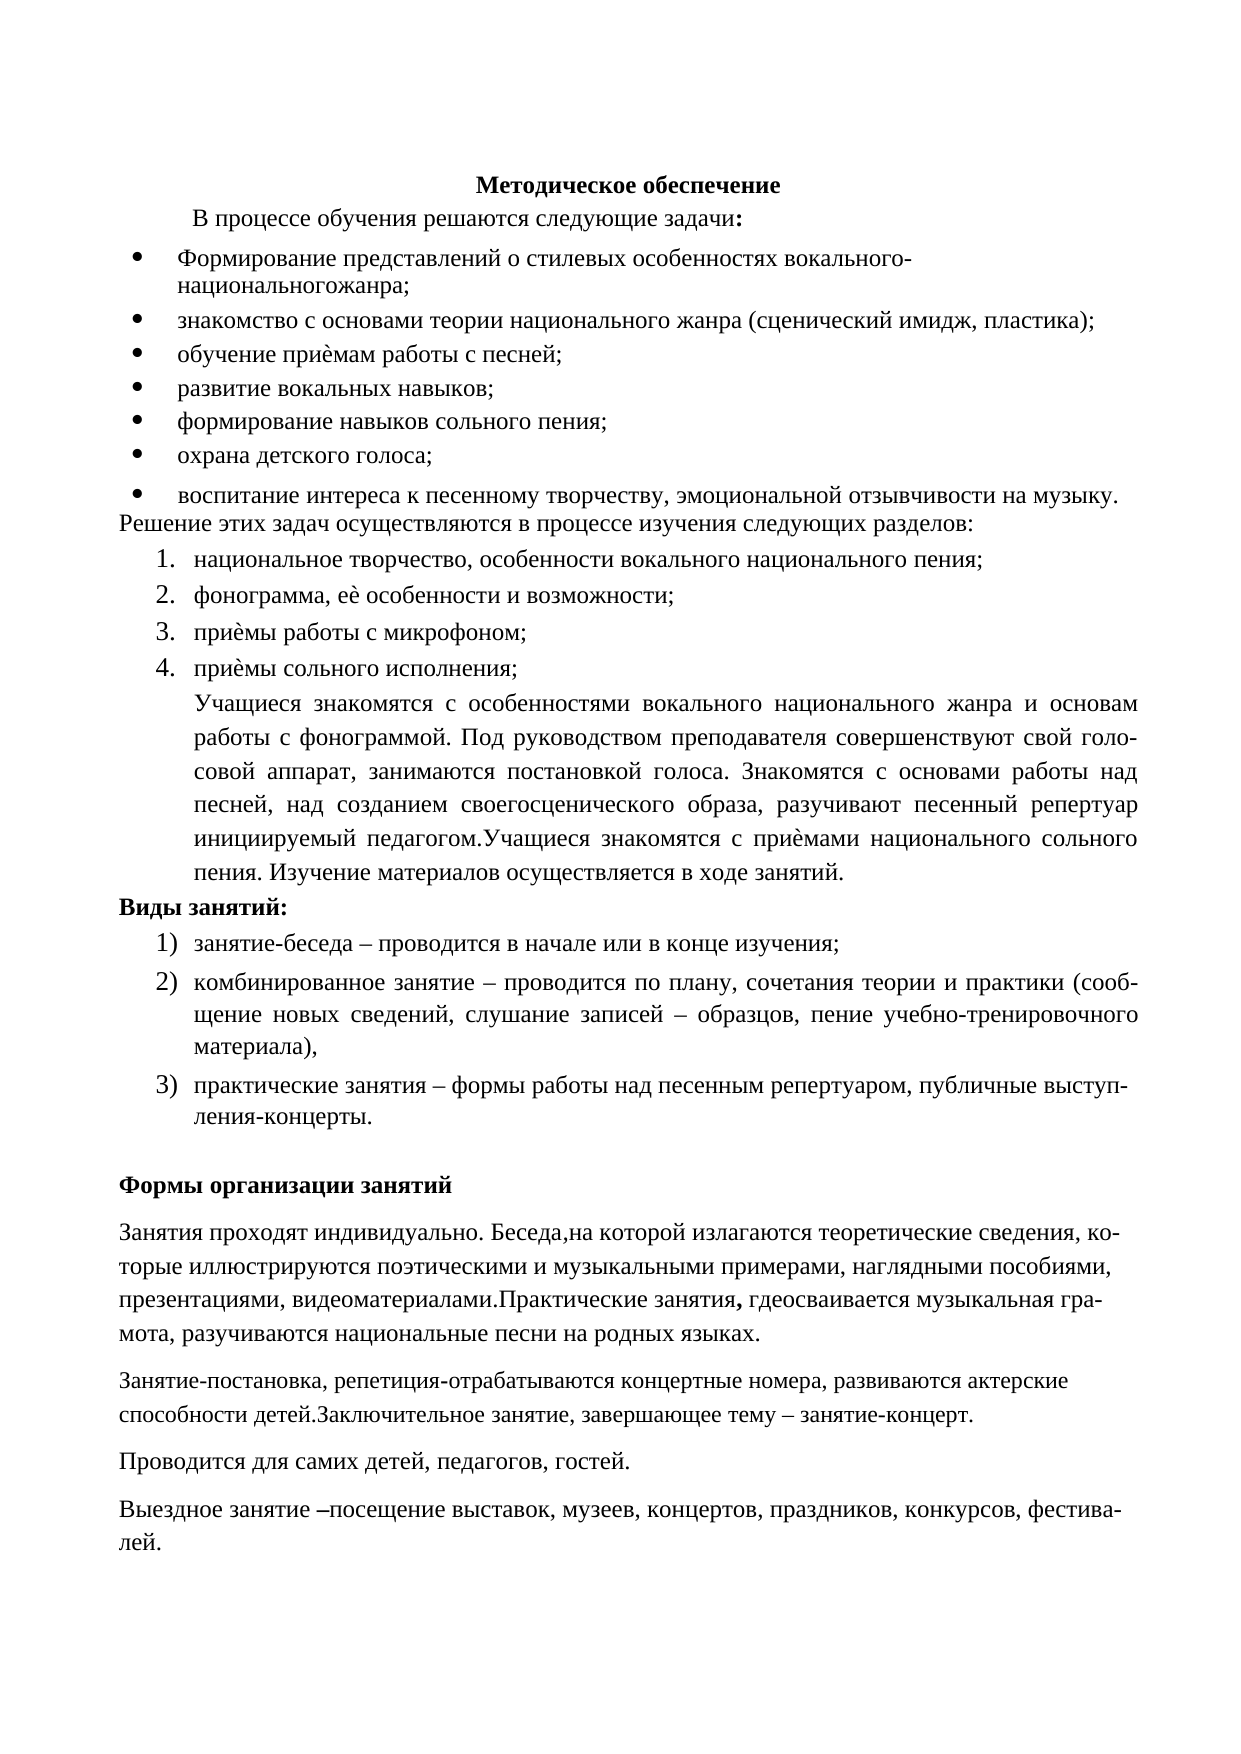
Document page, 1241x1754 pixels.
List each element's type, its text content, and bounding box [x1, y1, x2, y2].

text Проводится для самих детей, педагогов, гостей. [119, 1446, 1213, 1475]
list охрана детского голоса; [133, 440, 1213, 469]
list формирование навыков сольного пения; [133, 406, 1213, 436]
list фонограмма, еѐ особенности и возможности; [155, 578, 1213, 610]
list национальное творчество, особенности вокального национального пения; [155, 543, 1213, 574]
subtitle Методическое обеспечение [476, 170, 1213, 198]
list приѐмы работы с микрофоном; [155, 614, 1213, 646]
list воспитание интереса к песенному творчеству, эмоциональной отзывчивости на музыку. Решение этих задач осуществляются в процессе изучения следующих разделов: [119, 480, 1119, 537]
list комбинированное занятие – проводится по плану, сочетания теории и практики (сооб- щение новых сведений, слушание записей – образцов, пение учебно-тренировочного материала), [155, 966, 1139, 1060]
list практические занятия – формы работы над песенным репертуаром, публичные выступ- ления-концерты. [155, 1068, 1129, 1130]
list развитие вокальных навыков; [133, 373, 1213, 402]
subtitle Виды занятий: [119, 892, 1213, 921]
list обучение приѐмам работы с песней; [133, 339, 1213, 368]
text В процессе обучения решаются следующие задачи: [192, 203, 1213, 232]
list занятие-беседа – проводится в начале или в конце изучения; [155, 926, 1213, 957]
text Учащиеся знакомятся с особенностями вокального национального жанра и основам работы с фонограммой. Под руководством преподавателя совершенствуют свой голо- совой аппарат, занимаются постановкой голоса. Знакомятся с основами работы над песней, над созданием своегосценического образа, разучивают песенный репертуар инициируемый педагогом.Учащиеся знакомятся с приѐмами национального сольного пения. Изучение материалов осуществляется в ходе занятий. [194, 688, 1139, 886]
list Формирование представлений о стилевых особенностях вокального- национальногожанра; [133, 244, 914, 299]
text Выездное занятие –посещение выставок, музеев, концертов, праздников, конкурсов, фестива- лей. [119, 1494, 1125, 1556]
text Занятие-постановка, репетиция-отрабатываются концертные номера, развиваются актерские способности детей.Заключительное занятие, завершающее тему – занятие-концерт. [119, 1367, 1072, 1428]
list знакомство с основами теории национального жанра (сценический имидж, пластика); [133, 305, 1213, 334]
text Занятия проходят индивидуально. Беседа,на которой излагаются теоретические сведения, ко- торые иллюстрируются поэтическими и музыкальными примерами, наглядными пособиями, презентациями, видеоматериалами.Практические занятия, гдеосваивается музыкальная гра- мота, разучиваются национальные песни на родных языках. [119, 1217, 1123, 1347]
list приѐмы сольного исполнения; [155, 651, 1213, 682]
subtitle Формы организации занятий [119, 1170, 1213, 1199]
